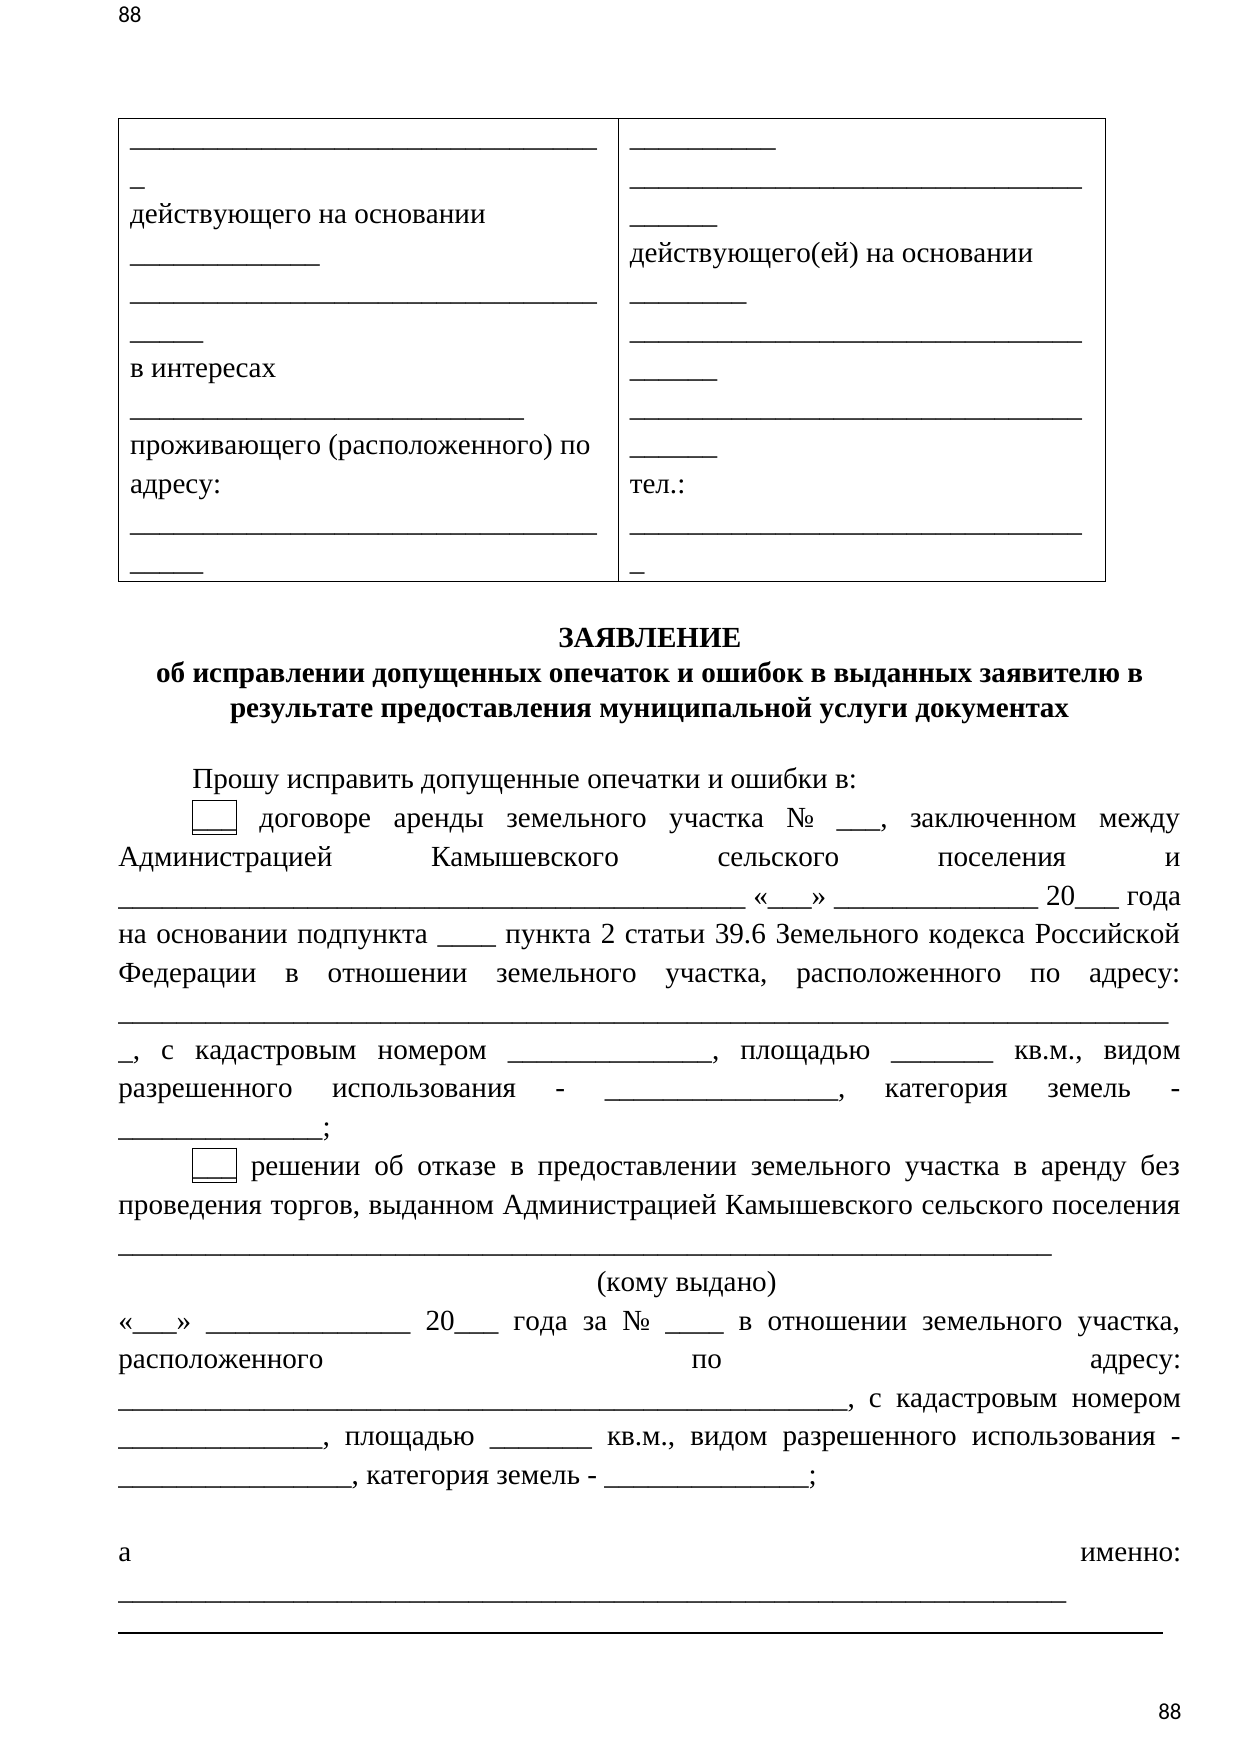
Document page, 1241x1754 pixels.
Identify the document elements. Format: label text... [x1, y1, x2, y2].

text Прошу исправить допущенные опечатки и ошибки в: [118, 761, 1181, 794]
text об исправлении допущенных опечаток и ошибок в выданных заявителю в результате предоставления муниципальной услуги документах [118, 655, 1181, 724]
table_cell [119, 119, 618, 581]
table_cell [619, 119, 1105, 581]
text ЗАЯВЛЕНИЕ [118, 620, 1181, 654]
text «___» ______________ 20___ года за № ____ в отношении земельного участка, расположенного по адресу: __________________________________________________, с кадастровым номером ______________, площадью _______ кв.м., видом разрешенного использования - ________________, категория земель - ______________; [118, 1303, 1181, 1490]
text ___ решении об отказе в предоставлении земельного участка в аренду без проведения торгов, выданном Администрацией Камышевского сельского поселения ________________________________________________________________ [118, 1147, 1181, 1259]
text (кому выдано) [118, 1264, 1181, 1298]
text а именно: _________________________________________________________________ [118, 1534, 1181, 1606]
text ___ договоре аренды земельного участка № ___, заключенном между Администрацией Камышевского сельского поселения и ___________________________________________ «___» ______________ 20___ года на основании подпункта ____ пункта 2 статьи 39.6 Земельного кодекса Российской Федерации в отношении земельного участка, расположенного по адресу: _________________________________________________________________________, с кадастровым номером ______________, площадью _______ кв.м., видом разрешенного использования - ________________, категория земель - ______________; [118, 799, 1181, 1142]
